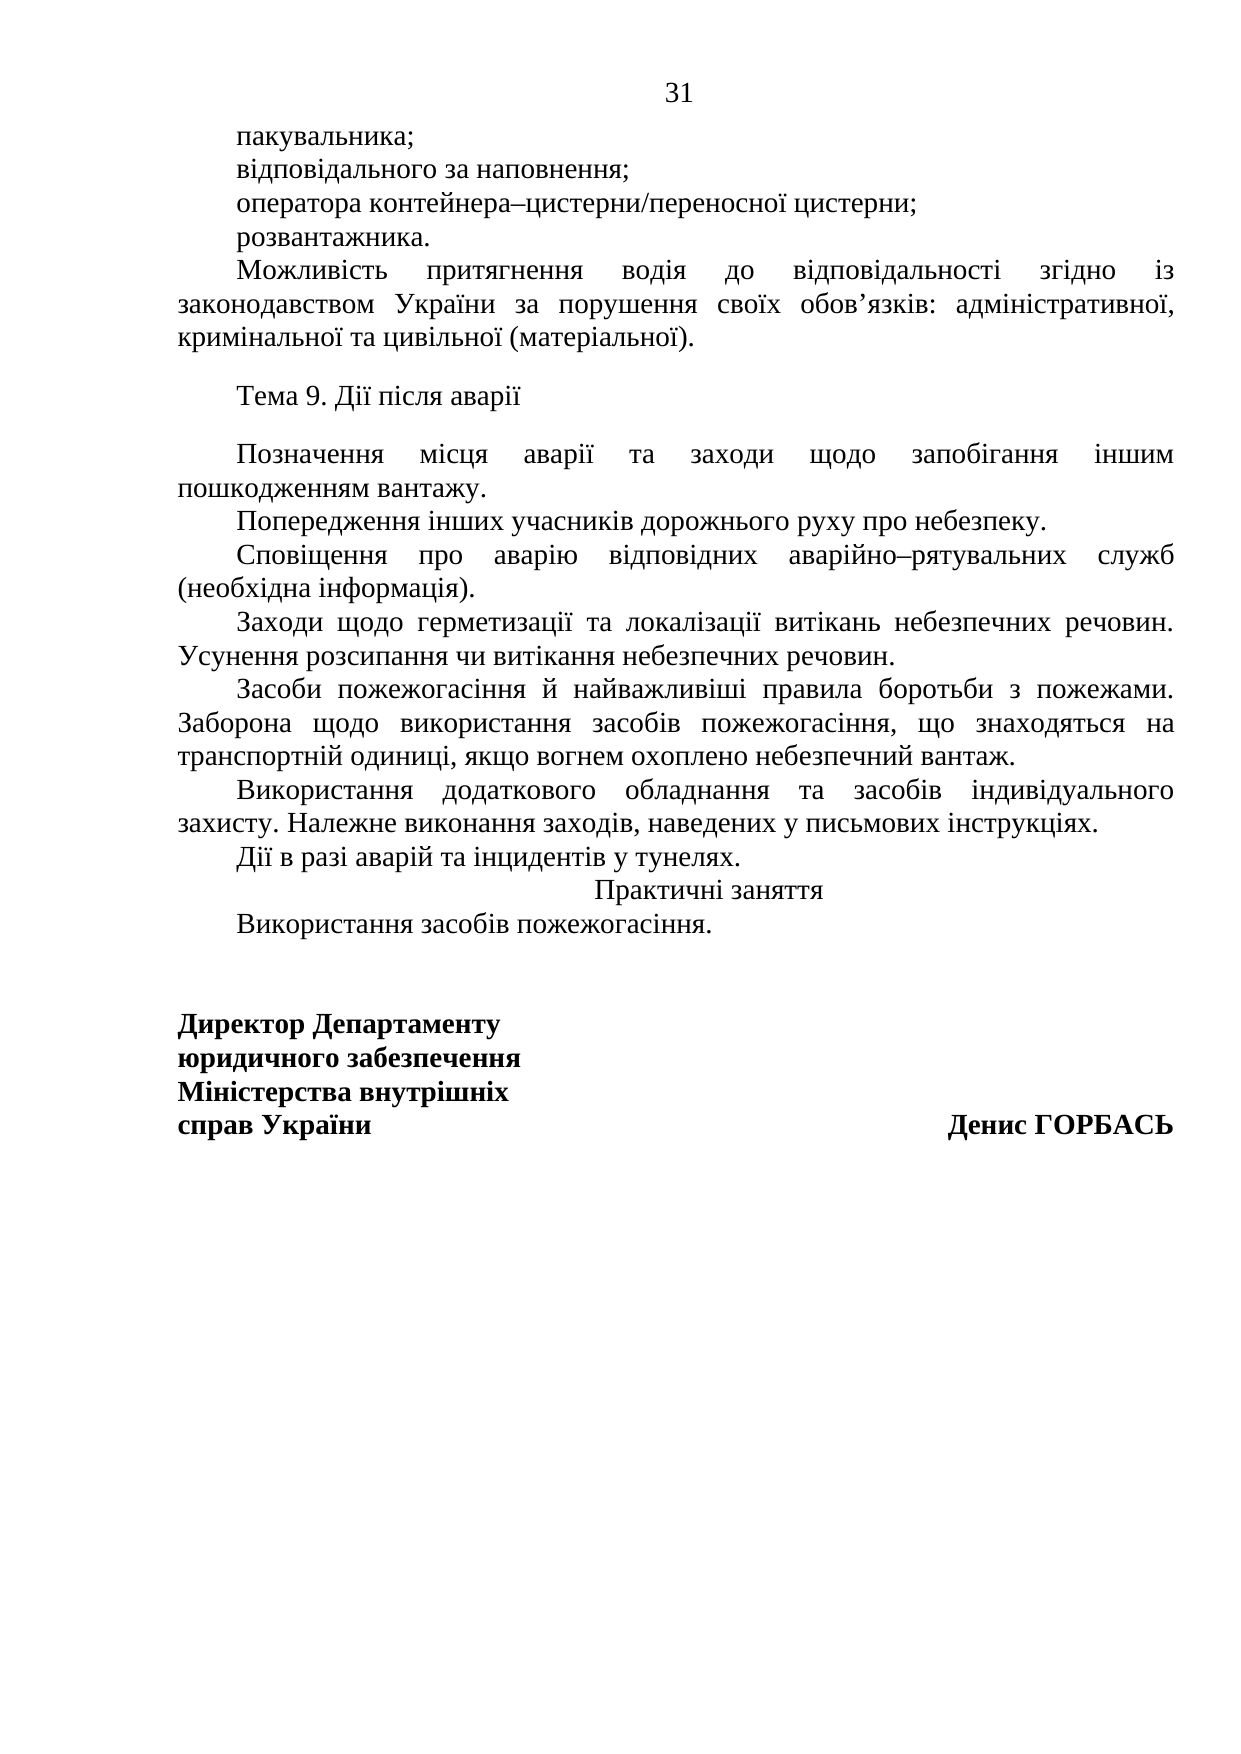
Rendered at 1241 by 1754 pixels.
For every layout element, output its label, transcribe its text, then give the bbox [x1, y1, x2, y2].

text справ України Денис ГОРБАСЬ [177, 1107, 1181, 1141]
text Тема 9. Дії після аварії [177, 378, 1181, 411]
text оператора контейнера–цистерни/переносної цистерни; [177, 185, 1181, 219]
text відповідального за наповнення; [177, 152, 1181, 185]
text Дії в разі аварій та інцидентів у тунелях. [177, 839, 1175, 872]
text Заходи щодо герметизації та локалізації витікань небезпечних речовин. Усунення розсипання чи витікання небезпечних речовин. [177, 604, 1175, 671]
text пакувальника; [177, 118, 1181, 152]
text Міністерства внутрішніх [177, 1074, 1181, 1107]
text Директор Департаменту [177, 1007, 1181, 1040]
text Позначення місця аварії та заходи щодо запобігання іншим пошкодженням вантажу. [177, 436, 1175, 503]
subtitle Практичні заняття [177, 872, 1181, 906]
text Використання засобів пожежогасіння. [177, 906, 1181, 939]
text розвантажника. [177, 219, 1181, 252]
text Засоби пожежогасіння й найважливіші правила боротьби з пожежами. Заборона щодо використання засобів пожежогасіння, що знаходяться на транспортній одиниці, якщо вогнем охоплено небезпечний вантаж. [177, 671, 1175, 772]
text Використання додаткового обладнання та засобів індивідуального захисту. Належне виконання заходів, наведених у письмових інструкціях. [177, 772, 1175, 839]
text Можливість притягнення водія до відповідальності згідно із законодавством України за порушення своїх обов’язків: адміністративної, кримінальної та цивільної (матеріальної). [177, 252, 1175, 353]
text юридичного забезпечення [177, 1040, 1181, 1074]
text Попередження інших учасників дорожнього руху про небезпеку. [177, 503, 1175, 537]
text Сповіщення про аварію відповідних аварійно–рятувальних служб (необхідна інформація). [177, 537, 1175, 604]
